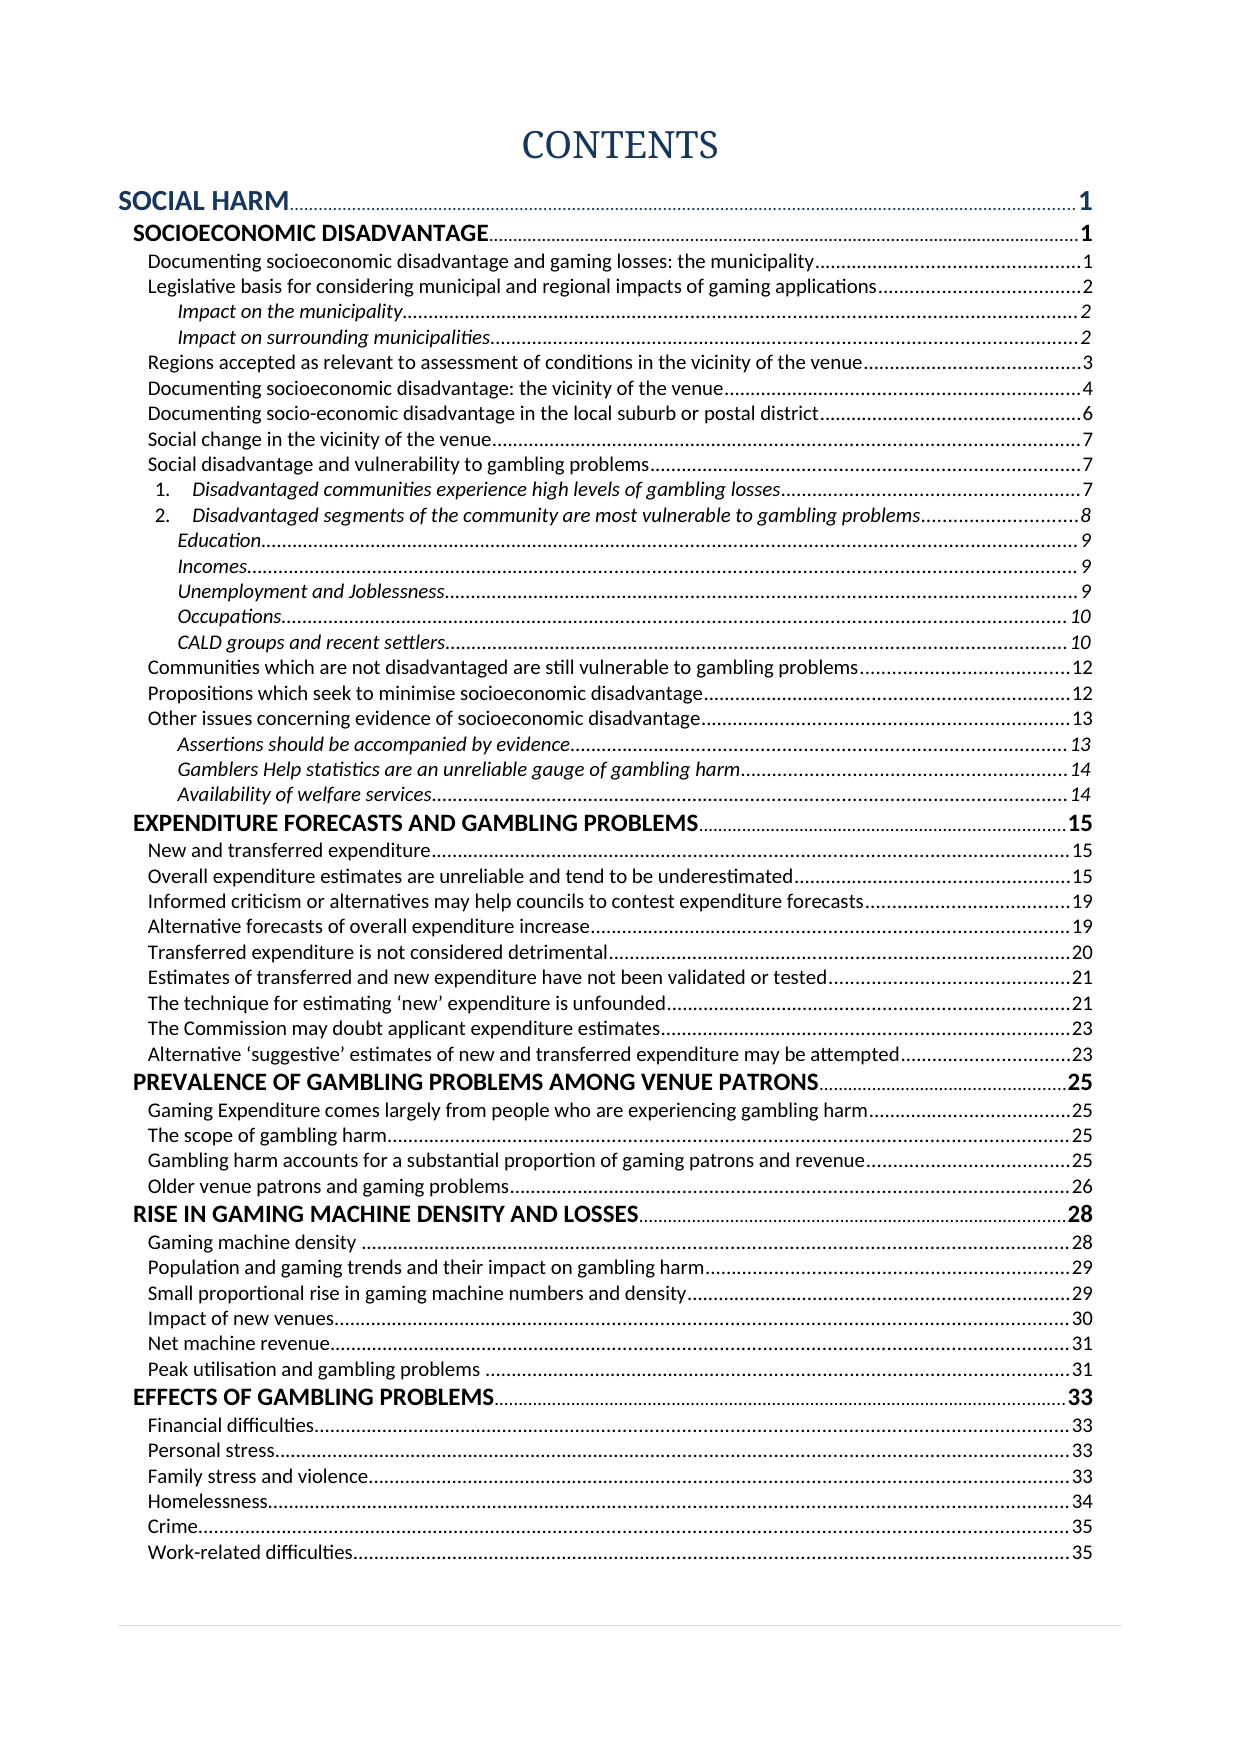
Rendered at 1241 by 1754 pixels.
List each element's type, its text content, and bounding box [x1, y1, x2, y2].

text Documenting socioeconomic disadvantage and gaming losses: the municipality 1 [148, 248, 1122, 273]
text Small proportional rise in gaming machine numbers and density 29 [148, 1280, 1122, 1305]
text Other issues concerning evidence of socioeconomic disadvantage 13 [148, 705, 1122, 731]
text Gambling harm accounts for a substantial proportion of gaming patrons and revenue 25 [148, 1148, 1122, 1173]
text Transferred expenditure is not considered detrimental 20 [148, 939, 1122, 964]
text Social disadvantage and vulnerability to gambling problems 7 [148, 451, 1122, 477]
text SOCIOECONOMIC DISADVANTAGE 1 [133, 217, 1122, 248]
text RISE IN GAMING MACHINE DENSITY AND LOSSES 28 [133, 1198, 1122, 1229]
text CALD groups and recent settlers 10 [177, 629, 1122, 654]
text CONTENTS [118, 118, 1122, 169]
text Legislative basis for considering municipal and regional impacts of gaming applications 2 [148, 273, 1122, 299]
text PREVALENCE OF GAMBLING PROBLEMS AMONG VENUE PATRONS 25 [133, 1066, 1122, 1097]
text Personal stress 33 [148, 1437, 1122, 1463]
text Regions accepted as relevant to assessment of conditions in the vicinity of the venue 3 [148, 349, 1122, 375]
text The Commission may doubt applicant expenditure estimates 23 [148, 1015, 1122, 1041]
text The scope of gambling harm 25 [148, 1122, 1122, 1148]
text Unemployment and Joblessness 9 [177, 578, 1122, 604]
text Availability of welfare services 14 [177, 782, 1122, 807]
text Work-related difficulties 35 [148, 1539, 1122, 1564]
text Alternative forecasts of overall expenditure increase 19 [148, 914, 1122, 939]
text Gaming machine density 28 [148, 1229, 1122, 1254]
text Gaming Expenditure comes largely from people who are experiencing gambling harm 25 [148, 1097, 1122, 1122]
text Occupations 10 [177, 604, 1122, 629]
text Impact on the municipality 2 [177, 299, 1122, 324]
text Social change in the vicinity of the venue 7 [148, 426, 1122, 451]
text Documenting socioeconomic disadvantage: the vicinity of the venue 4 [148, 375, 1122, 400]
text Homelessness 34 [148, 1488, 1122, 1514]
text EXPENDITURE FORECASTS AND GAMBLING PROBLEMS 15 [133, 807, 1122, 837]
text Financial difficulties 33 [148, 1412, 1122, 1437]
text Overall expenditure estimates are unreliable and tend to be underestimated 15 [148, 863, 1122, 888]
text Alternative ‘suggestive’ estimates of new and transferred expenditure may be attempted 23 [148, 1041, 1122, 1066]
text Documenting socio-economic disadvantage in the local suburb or postal district 6 [148, 400, 1122, 426]
text Family stress and violence 33 [148, 1463, 1122, 1488]
text Impact on surrounding municipalities 2 [177, 324, 1122, 349]
text Population and gaming trends and their impact on gambling harm 29 [148, 1254, 1122, 1280]
text Education 9 [177, 527, 1122, 553]
text Communities which are not disadvantaged are still vulnerable to gambling problems 12 [148, 654, 1122, 680]
text Impact of new venues 30 [148, 1305, 1122, 1331]
text Incomes 9 [177, 553, 1122, 578]
text Older venue patrons and gaming problems 26 [148, 1173, 1122, 1198]
list Disadvantaged communities experience high levels of gambling losses 7 [154, 477, 1122, 502]
text Net machine revenue 31 [148, 1331, 1122, 1356]
text Informed criticism or alternatives may help councils to contest expenditure forecasts 19 [148, 888, 1122, 914]
list Disadvantaged segments of the community are most vulnerable to gambling problems 8 [154, 502, 1122, 527]
text Peak utilisation and gambling problems 31 [148, 1356, 1122, 1381]
text Gamblers Help statistics are an unreliable gauge of gambling harm 14 [177, 756, 1122, 782]
text New and transferred expenditure 15 [148, 837, 1122, 863]
text EFFECTS OF GAMBLING PROBLEMS 33 [133, 1381, 1122, 1412]
text Propositions which seek to minimise socioeconomic disadvantage 12 [148, 680, 1122, 705]
text SOCIAL HARM 1 [118, 182, 1122, 217]
text Estimates of transferred and new expenditure have not been validated or tested 21 [148, 964, 1122, 990]
text Crime 35 [148, 1514, 1122, 1539]
text The technique for estimating ‘new’ expenditure is unfounded 21 [148, 990, 1122, 1015]
text Assertions should be accompanied by evidence 13 [177, 731, 1122, 756]
